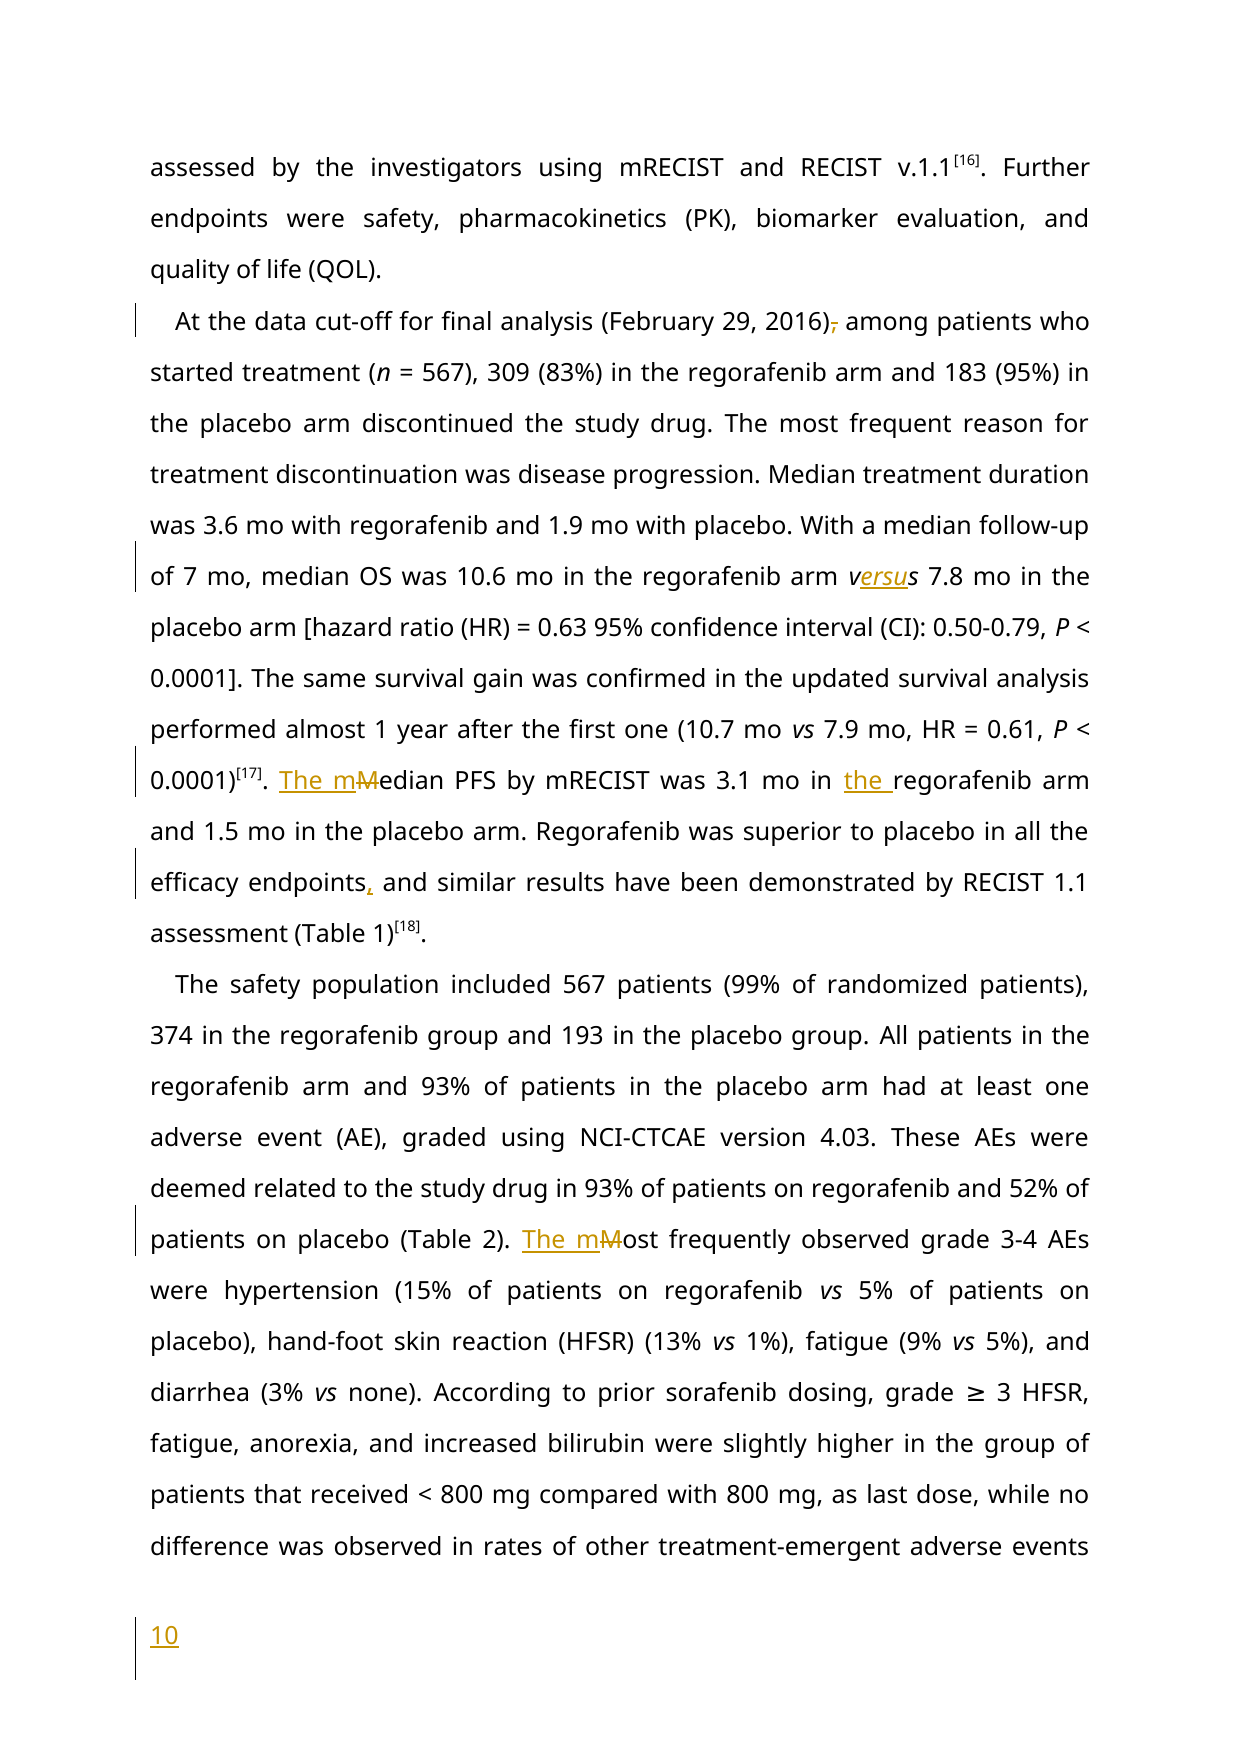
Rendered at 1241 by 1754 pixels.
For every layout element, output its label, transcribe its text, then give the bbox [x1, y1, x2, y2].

text At the data cut-off for final analysis (February 29, 2016) among patients who started treatment (n = 567), 309 (83%) in the regorafenib arm and 183 (95%) in the placebo arm discontinued the study drug. The most frequent reason for treatment discontinuation was disease progression. Median treatment duration was 3.6 mo with regorafenib and 1.9 mo with placebo. With a median follow-up of 7 mo, median OS was 10.6 mo in the regorafenib arm vs 7.8 mo in the placebo arm [hazard ratio (HR) = 0.63 95% confidence interval (CI): 0.50-0.79, P < 0.0001]. The same survival gain was confirmed in the updated survival analysis performed almost 1 year after the first one (10.7 mo vs 7.9 mo, HR = 0.61, P < 0.0001)[17]. edian PFS by mRECIST was 3.1 mo in regorafenib arm and 1.5 mo in the placebo arm. Regorafenib was superior to placebo in all the efficacy endpoints and similar results have been demonstrated by RECIST 1.1 assessment (Table 1)[18]. [150, 303, 1090, 950]
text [150, 150, 1090, 286]
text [150, 967, 1090, 1562]
